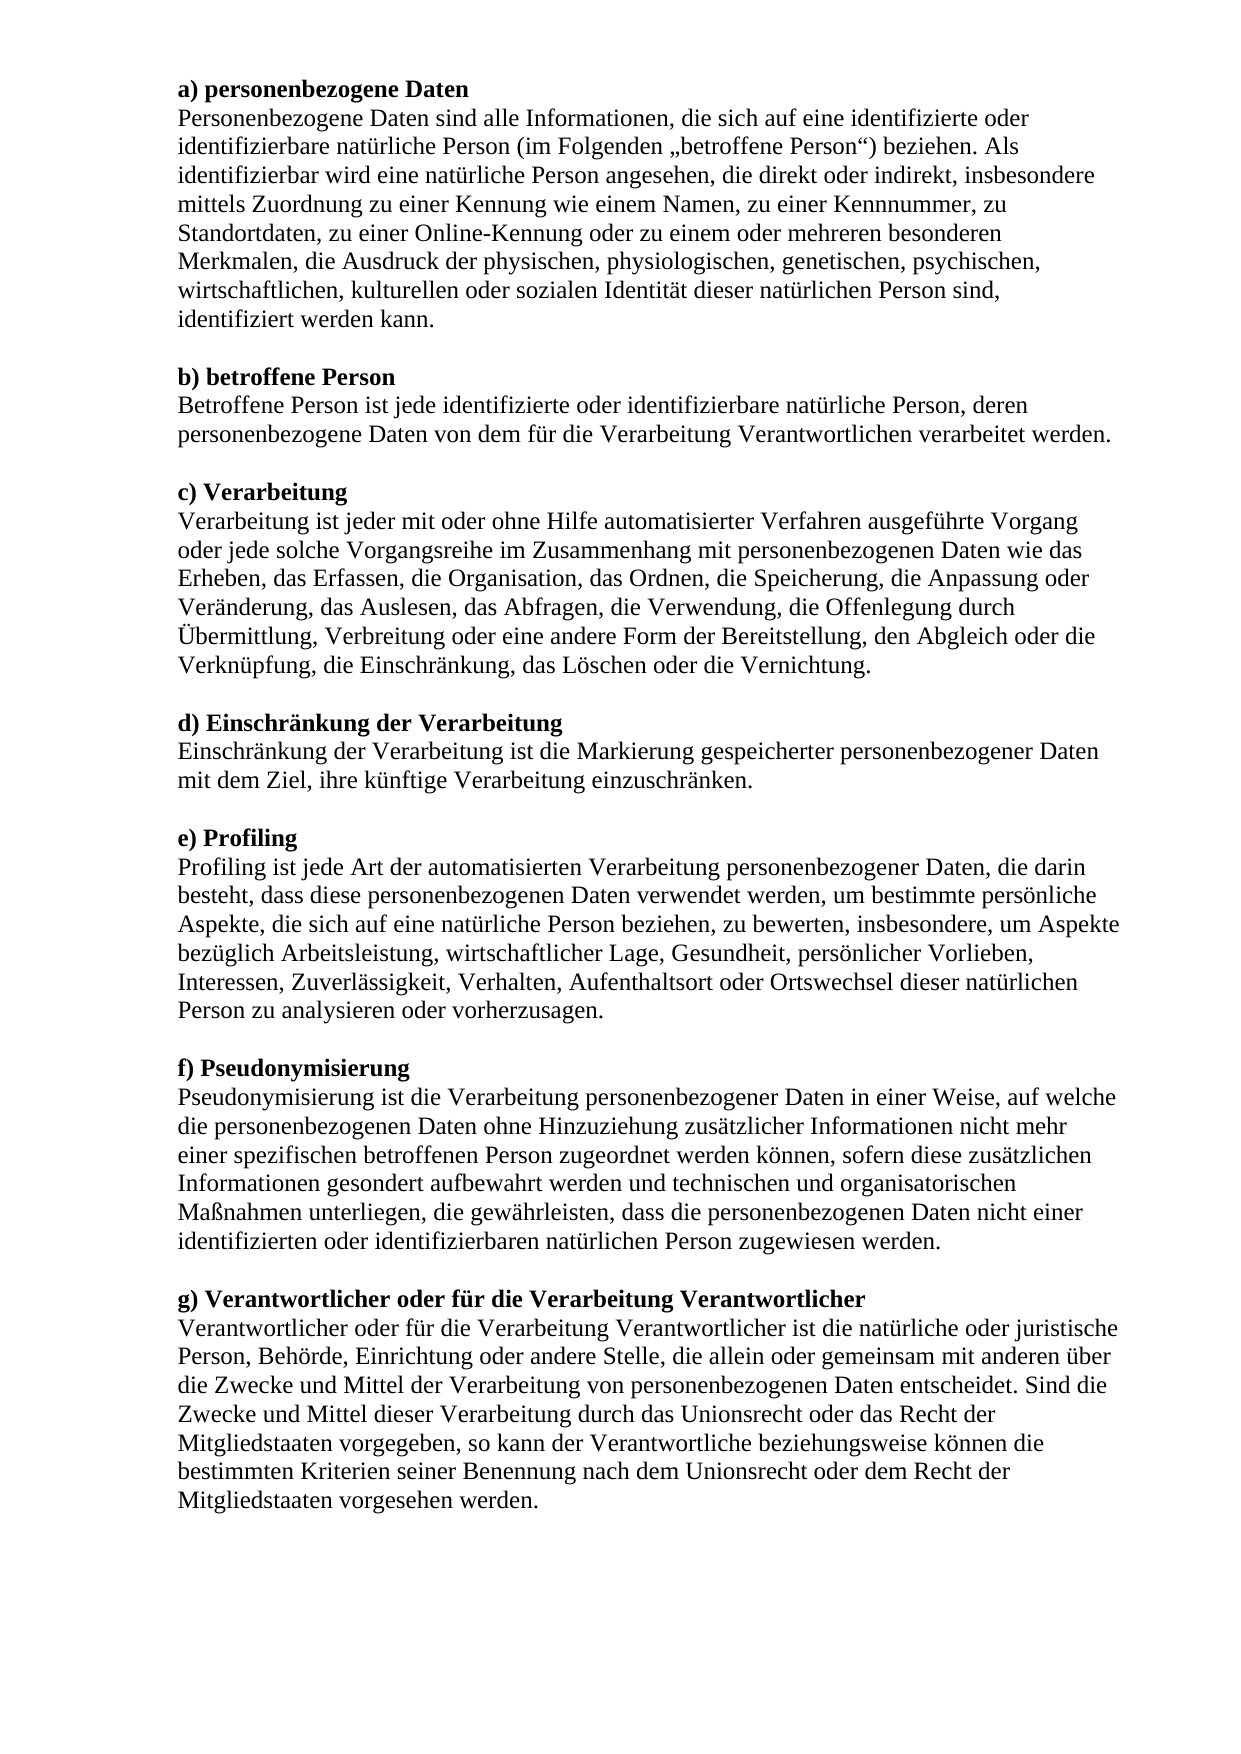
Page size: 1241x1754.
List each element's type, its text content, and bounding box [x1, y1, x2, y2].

text g) Verantwortlicher oder für die Verarbeitung Verantwortlicher Verantwortlicher oder für die Verarbeitung Verantwortlicher ist die natürliche oder juristische Person, Behörde, Einrichtung oder andere Stelle, die allein oder gemeinsam mit anderen über die Zwecke und Mittel der Verarbeitung von personenbezogenen Daten entscheidet. Sind die Zwecke und Mittel dieser Verarbeitung durch das Unionsrecht oder das Recht der Mitgliedstaaten vorgegeben, so kann der Verantwortliche beziehungsweise können die bestimmten Kriterien seiner Benennung nach dem Unionsrecht oder dem Recht der Mitgliedstaaten vorgesehen werden. [177, 1284, 1122, 1514]
text a) personenbezogene Daten Personenbezogene Daten sind alle Informationen, die sich auf eine identifizierte oder identifizierbare natürliche Person (im Folgenden „betroffene Person“) beziehen. Als identifizierbar wird eine natürliche Person angesehen, die direkt oder indirekt, insbesondere mittels Zuordnung zu einer Kennung wie einem Namen, zu einer Kennnummer, zu Standortdaten, zu einer Online-Kennung oder zu einem oder mehreren besonderen Merkmalen, die Ausdruck der physischen, physiologischen, genetischen, psychischen, wirtschaftlichen, kulturellen oder sozialen Identität dieser natürlichen Person sind, identifiziert werden kann. [177, 74, 1122, 333]
text d) Einschränkung der Verarbeitung Einschränkung der Verarbeitung ist die Markierung gespeicherter personenbezogener Daten mit dem Ziel, ihre künftige Verarbeitung einzuschränken. [177, 708, 1122, 794]
text e) Profiling Profiling ist jede Art der automatisierten Verarbeitung personenbezogener Daten, die darin besteht, dass diese personenbezogenen Daten verwendet werden, um bestimmte persönliche Aspekte, die sich auf eine natürliche Person beziehen, zu bewerten, insbesondere, um Aspekte bezüglich Arbeitsleistung, wirtschaftlicher Lage, Gesundheit, persönlicher Vorlieben, Interessen, Zuverlässigkeit, Verhalten, Aufenthaltsort oder Ortswechsel dieser natürlichen Person zu analysieren oder vorherzusagen. [177, 823, 1122, 1024]
text f) Pseudonymisierung Pseudonymisierung ist die Verarbeitung personenbezogener Daten in einer Weise, auf welche die personenbezogenen Daten ohne Hinzuziehung zusätzlicher Informationen nicht mehr einer spezifischen betroffenen Person zugeordnet werden können, sofern diese zusätzlichen Informationen gesondert aufbewahrt werden und technischen und organisatorischen Maßnahmen unterliegen, die gewährleisten, dass die personenbezogenen Daten nicht einer identifizierten oder identifizierbaren natürlichen Person zugewiesen werden. [177, 1053, 1122, 1255]
text b) betroffene Person Betroffene Person ist jede identifizierte oder identifizierbare natürliche Person, deren personenbezogene Daten von dem für die Verarbeitung Verantwortlichen verarbeitet werden. [177, 362, 1122, 448]
text c) Verarbeitung Verarbeitung ist jeder mit oder ohne Hilfe automatisierter Verfahren ausgeführte Vorgang oder jede solche Vorgangsreihe im Zusammenhang mit personenbezogenen Daten wie das Erheben, das Erfassen, die Organisation, das Ordnen, die Speicherung, die Anpassung oder Veränderung, das Auslesen, das Abfragen, die Verwendung, die Offenlegung durch Übermittlung, Verbreitung oder eine andere Form der Bereitstellung, den Abgleich oder die Verknüpfung, die Einschränkung, das Löschen oder die Vernichtung. [177, 477, 1122, 678]
